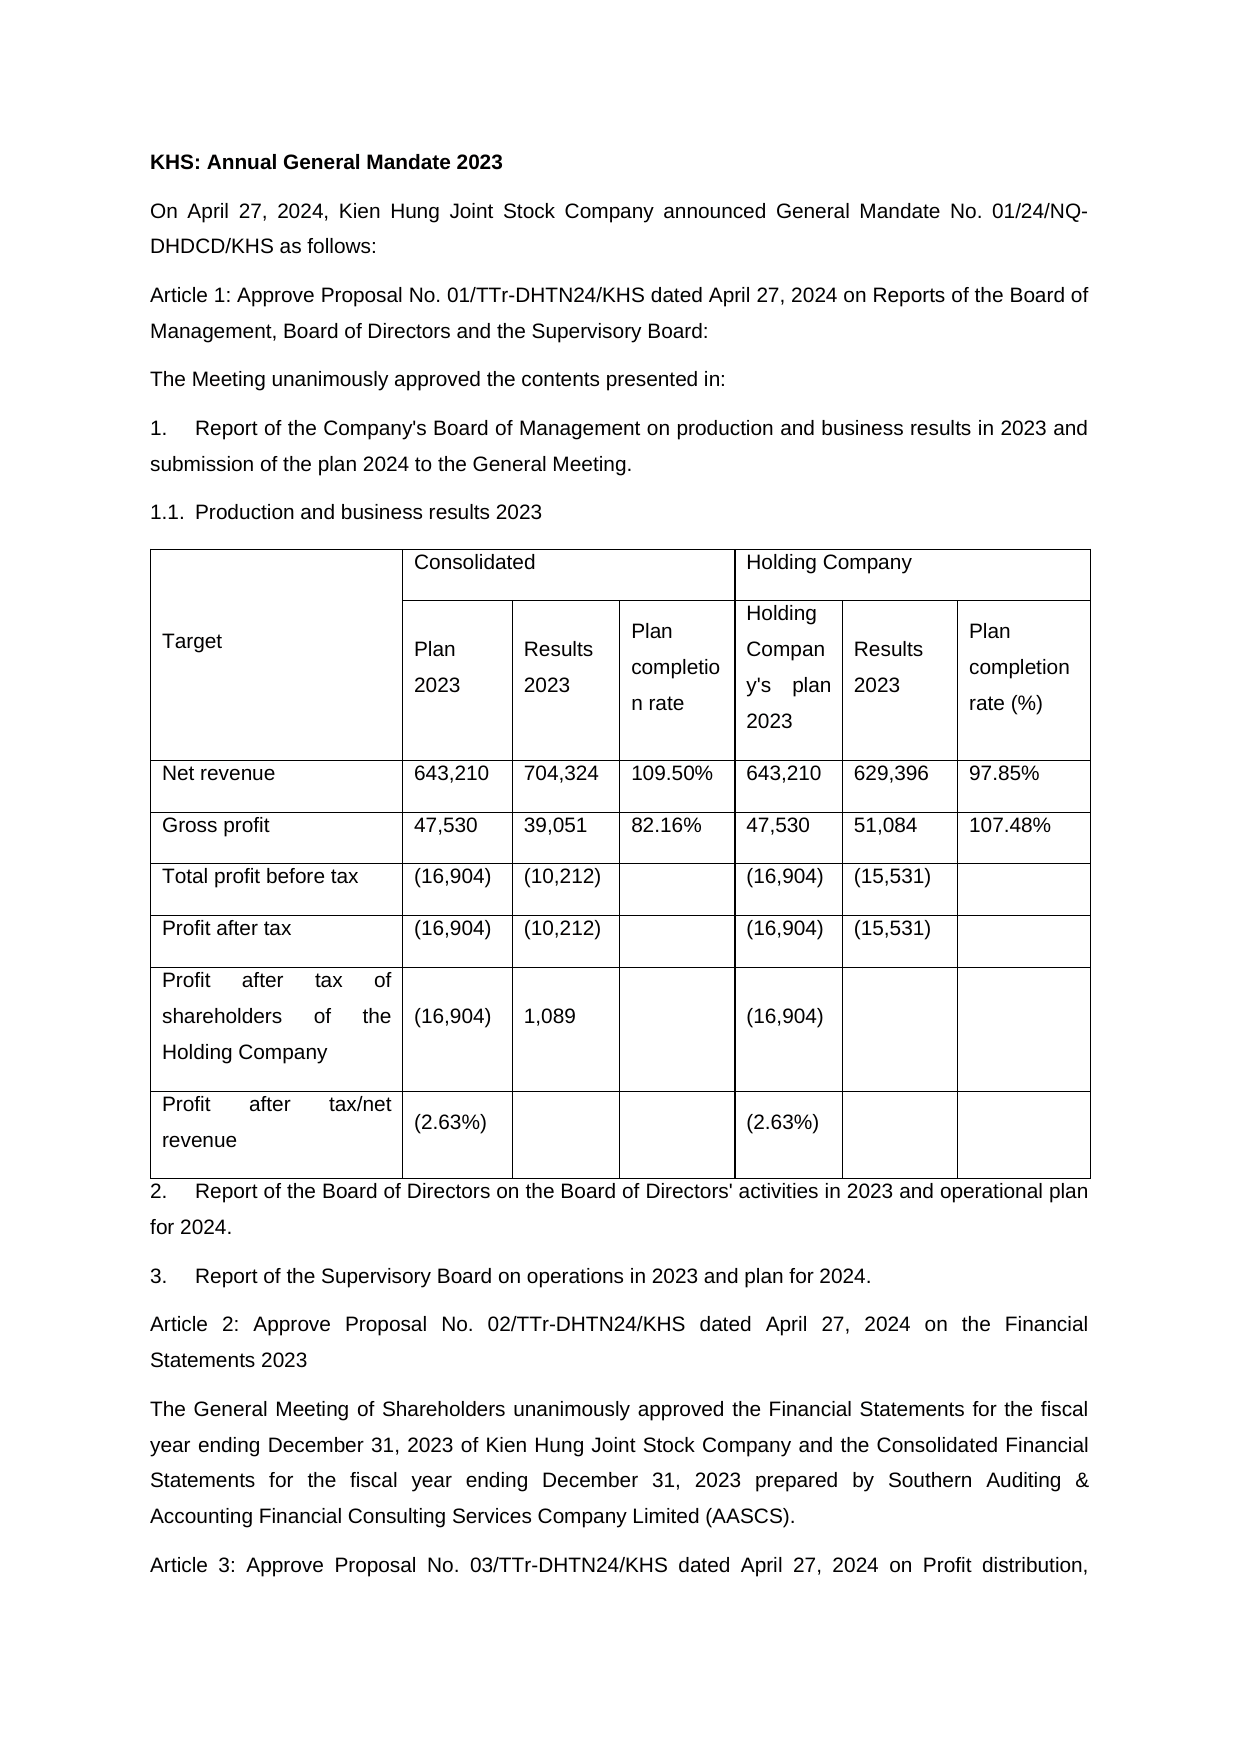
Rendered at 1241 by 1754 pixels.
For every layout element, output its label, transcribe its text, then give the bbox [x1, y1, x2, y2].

table_cell [958, 1092, 1090, 1178]
table_cell 97.85% [958, 761, 1090, 812]
table_cell [620, 968, 734, 1091]
table_cell Holding Company's plan 2023 [736, 601, 842, 760]
text On April 27, 2024, Kien Hung Joint Stock Company announced General Mandate No. 01/24/NQ-DHDCD/KHS as follows: [150, 198, 1090, 258]
table_cell (16,904) [403, 968, 512, 1091]
table_header Consolidated [403, 550, 734, 600]
table_cell (15,531) [843, 864, 957, 915]
table_cell [620, 864, 734, 915]
table_cell Profit after tax/net revenue [151, 1092, 402, 1178]
table_cell Total profit before tax [151, 864, 402, 915]
table_cell Results 2023 [513, 601, 619, 760]
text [150, 1553, 1090, 1577]
table_cell Results 2023 [843, 601, 957, 760]
table_cell 629,396 [843, 761, 957, 812]
list Report of the Board of Directors on the Board of Directors' activities in 2023 and operational plan for 2024. [150, 1179, 1090, 1239]
table_cell (2.63%) [736, 1092, 842, 1178]
list Production and business results 2023 [150, 500, 1090, 524]
list Report of the Supervisory Board on operations in 2023 and plan for 2024. [195, 1264, 1090, 1288]
table_cell [513, 1092, 619, 1178]
table_cell 109.50% [620, 761, 734, 812]
table_cell 47,530 [736, 813, 842, 863]
table_cell (15,531) [843, 916, 957, 967]
table_cell (2.63%) [403, 1092, 512, 1178]
table_cell 643,210 [736, 761, 842, 812]
table_cell (16,904) [403, 916, 512, 967]
table_cell (16,904) [403, 864, 512, 915]
text Article 1: Approve Proposal No. 01/TTr-DHTN24/KHS dated April 27, 2024 on Reports of the Board of Management, Board of Directors and the Supervisory Board: [150, 283, 1090, 343]
table_cell [958, 968, 1090, 1091]
table_cell 704,324 [513, 761, 619, 812]
table_header Target [151, 550, 402, 760]
text Article 2: Approve Proposal No. 02/TTr-DHTN24/KHS dated April 27, 2024 on the Financial Statements 2023 [150, 1312, 1090, 1372]
table_cell [958, 864, 1090, 915]
table_cell 107.48% [958, 813, 1090, 863]
table_cell (16,904) [736, 864, 842, 915]
table_cell 1,089 [513, 968, 619, 1091]
table_cell [843, 968, 957, 1091]
table_cell 82.16% [620, 813, 734, 863]
table_cell Gross profit [151, 813, 402, 863]
table_cell Plan 2023 [403, 601, 512, 760]
table_cell Plan completion rate (%) [958, 601, 1090, 760]
text The Meeting unanimously approved the contents presented in: [150, 367, 1090, 391]
table_cell (10,212) [513, 864, 619, 915]
table_cell [620, 916, 734, 967]
table_cell 39,051 [513, 813, 619, 863]
text The General Meeting of Shareholders unanimously approved the Financial Statements for the fiscal year ending December 31, 2023 of Kien Hung Joint Stock Company and the Consolidated Financial Statements for the fiscal year ending December 31, 2023 prepared by Southern Auditing & Accounting Financial Consulting Services Company Limited (AASCS). [150, 1396, 1090, 1528]
table_header Holding Company [736, 550, 1090, 600]
table_cell Net revenue [151, 761, 402, 812]
list Report of the Company's Board of Management on production and business results in 2023 and submission of the plan 2024 to the General Meeting. [150, 416, 1090, 476]
table_cell 643,210 [403, 761, 512, 812]
table_cell Profit after tax [151, 916, 402, 967]
table_cell 47,530 [403, 813, 512, 863]
table_cell [958, 916, 1090, 967]
table_cell [620, 1092, 734, 1178]
table_cell (10,212) [513, 916, 619, 967]
table_cell (16,904) [736, 916, 842, 967]
table_cell (16,904) [736, 968, 842, 1091]
table_cell 51,084 [843, 813, 957, 863]
table_cell Profit after tax of shareholders of the Holding Company [151, 968, 402, 1091]
text KHS: Annual General Mandate 2023 [150, 150, 1090, 174]
table_cell [843, 1092, 957, 1178]
table_cell Plan completion rate [620, 601, 734, 760]
